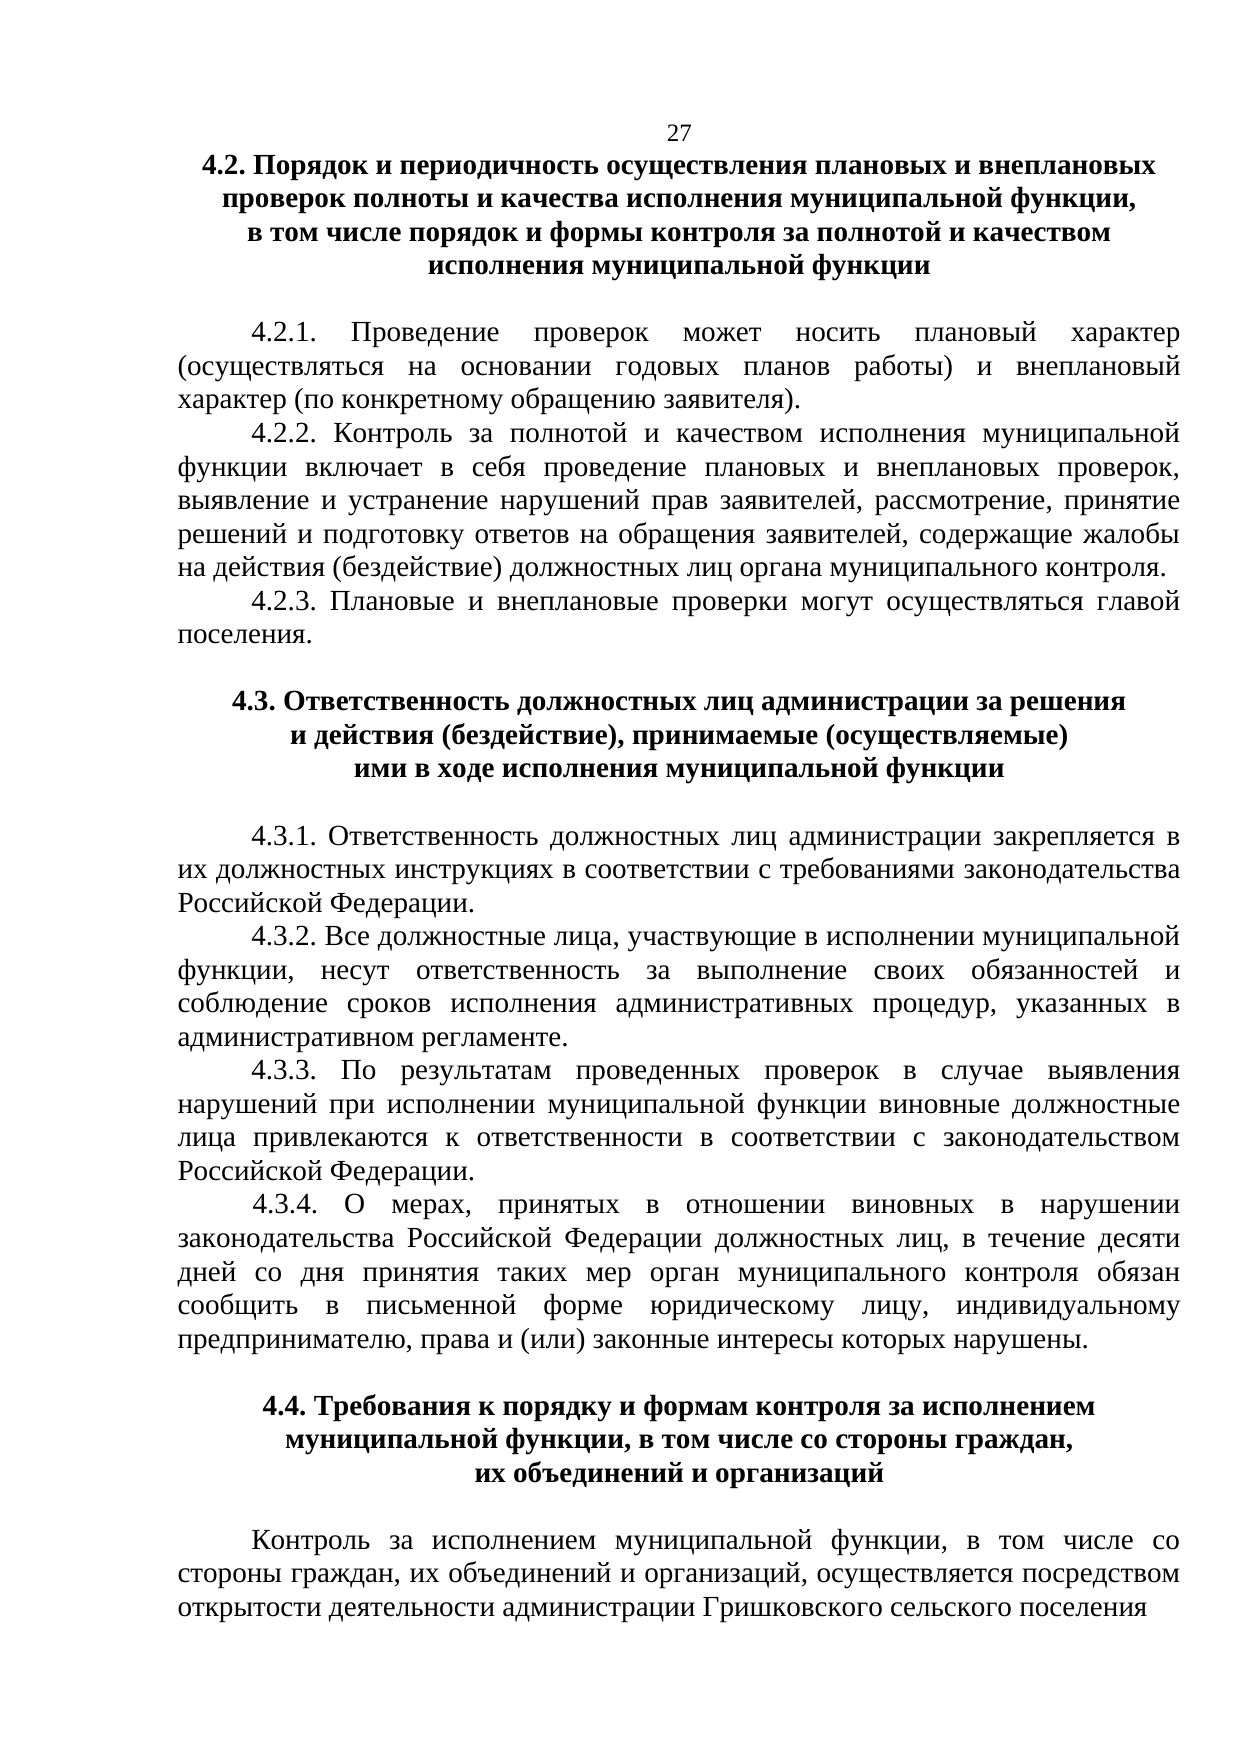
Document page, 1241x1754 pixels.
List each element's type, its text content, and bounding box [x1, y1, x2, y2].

text 4.2.1. Проведение проверок может носить плановый характер (осуществляться на основании годовых планов работы) и внеплановый характер (по конкретному обращению заявителя). [177, 314, 1181, 415]
text 4.4. Требования к порядку и формам контроля за исполнением муниципальной функции, в том числе со стороны граждан, [177, 1388, 1181, 1455]
text 4.3.4. О мерах, принятых в отношении виновных в нарушении законодательства Российской Федерации должностных лиц, в течение десяти дней со дня принятия таких мер орган муниципального контроля обязан сообщить в письменной форме юридическому лицу, индивидуальному предпринимателю, права и (или) законные интересы которых нарушены. [177, 1187, 1181, 1354]
text 4.3.2. Все должностные лица, участвующие в исполнении муниципальной функции, несут ответственность за выполнение своих обязанностей и соблюдение сроков исполнения административных процедур, указанных в административном регламенте. [177, 918, 1181, 1052]
text их объединений и организаций [177, 1455, 1181, 1488]
text 4.2. Порядок и периодичность осуществления плановых и внеплановых проверок полноты и качества исполнения муниципальной функции, [177, 147, 1181, 214]
text 4.2.2. Контроль за полнотой и качеством исполнения муниципальной функции включает в себя проведение плановых и внеплановых проверок, выявление и устранение нарушений прав заявителей, рассмотрение, принятие решений и подготовку ответов на обращения заявителей, содержащие жалобы на действия (бездействие) должностных лиц органа муниципального контроля. [177, 415, 1181, 583]
text и действия (бездействие), принимаемые (осуществляемые) [177, 717, 1181, 751]
text 4.3.1. Ответственность должностных лиц администрации закрепляется в их должностных инструкциях в соответствии с требованиями законодательства Российской Федерации. [177, 818, 1181, 918]
text в том числе порядок и формы контроля за полнотой и качеством исполнения муниципальной функции [177, 214, 1181, 281]
text 4.3.3. По результатам проведенных проверок в случае выявления нарушений при исполнении муниципальной функции виновные должностные лица привлекаются к ответственности в соответствии с законодательством Российской Федерации. [177, 1052, 1181, 1187]
text 4.2.3. Плановые и внеплановые проверки могут осуществляться главой поселения. [177, 583, 1181, 650]
text 27 [177, 118, 1181, 147]
text ими в ходе исполнения муниципальной функции [177, 751, 1181, 784]
text 4.3. Ответственность должностных лиц администрации за решения [177, 683, 1181, 717]
text Контроль за исполнением муниципальной функции, в том числе со стороны граждан, их объединений и организаций, осуществляется посредством открытости деятельности администрации Гришковского сельского поселения [177, 1522, 1181, 1623]
